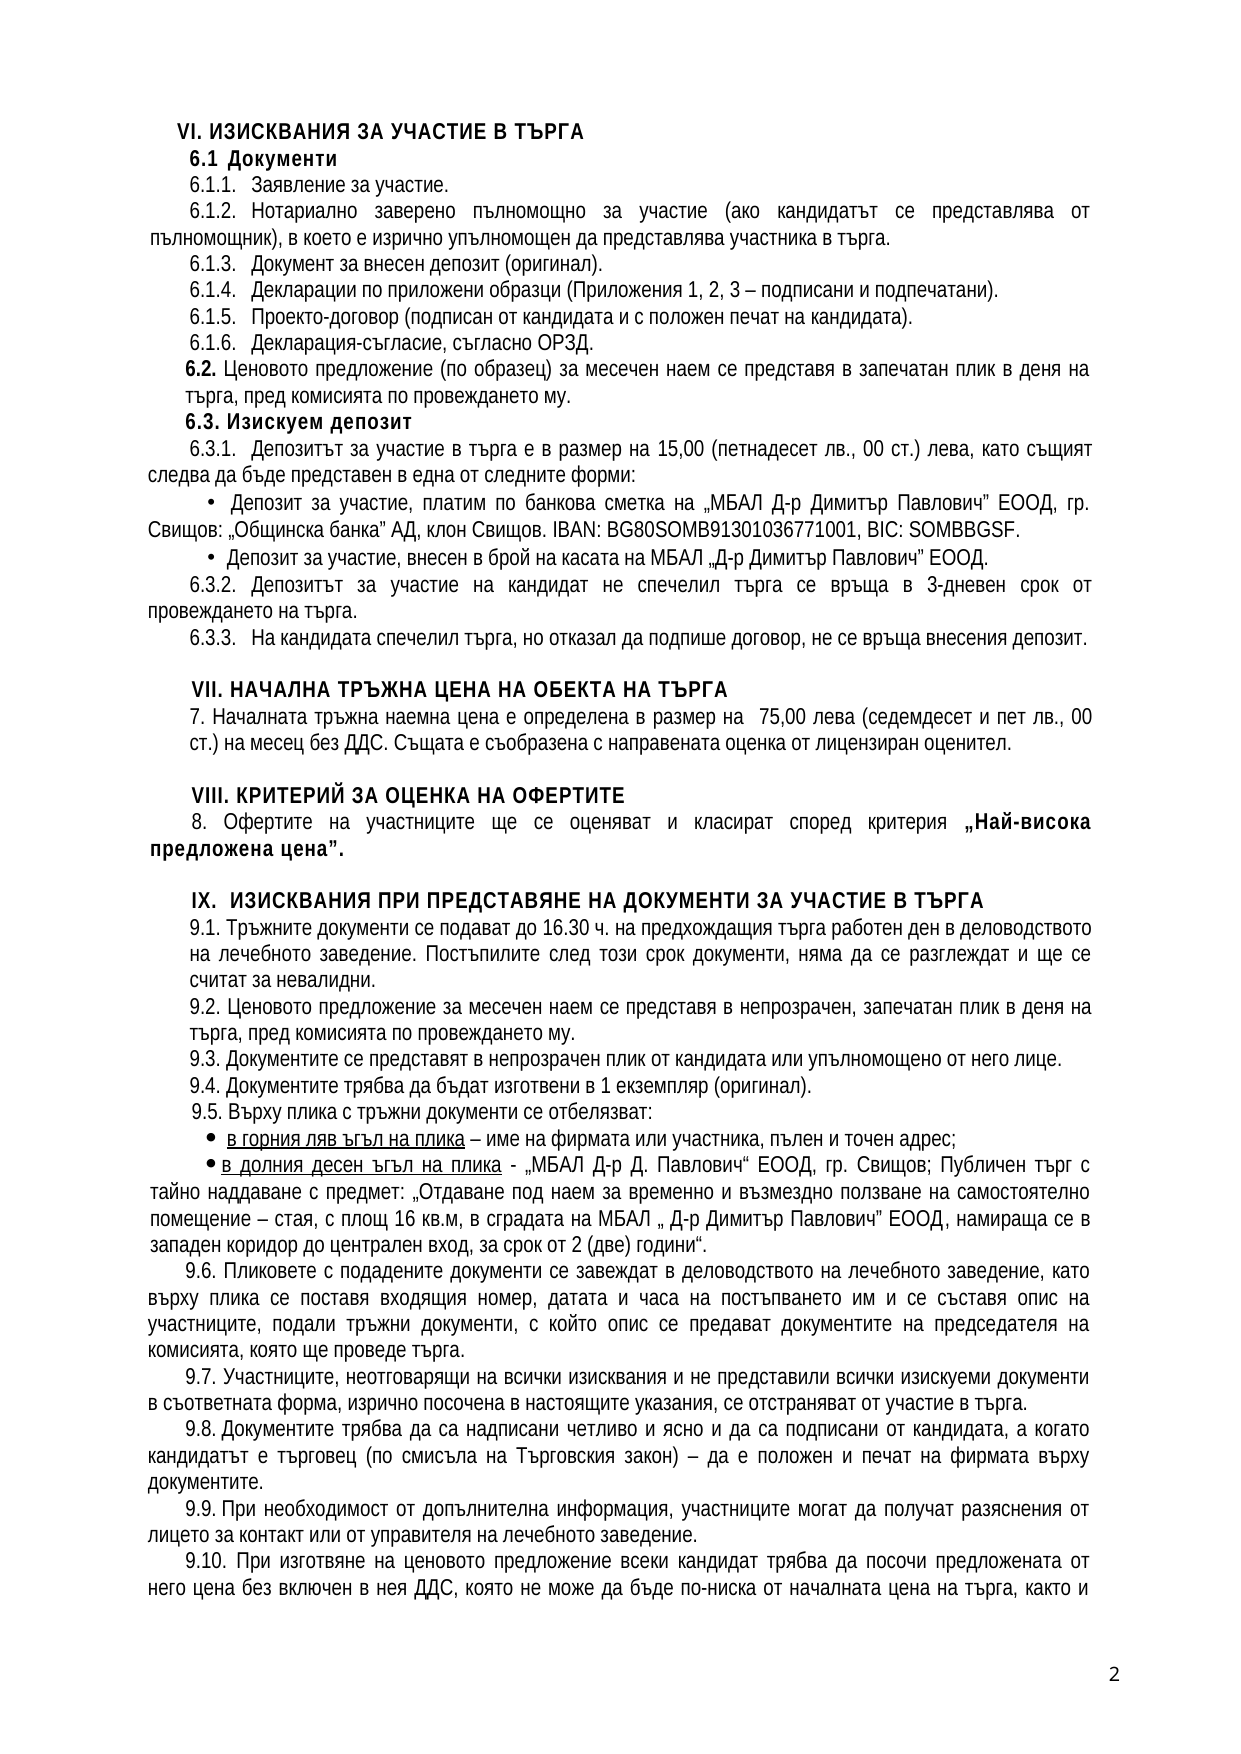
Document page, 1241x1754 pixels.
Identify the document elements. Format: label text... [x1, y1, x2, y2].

list Нотариално заверено пълномощно за участие (ако кандидатът се представлява от пълномощник), в което е изрично упълномощен да представлява участника в търга. [150, 197, 1091, 250]
list Проекто-договор (подписан от кандидата и с положен печат на кандидата). [150, 303, 1093, 329]
text 9.4. Документите трябва да бъдат изготвени в 1 екземпляр (оригинал). [189, 1072, 1093, 1098]
text 8. Офертите на участниците ще се оценяват и класират според критерия „Най-висока предложена цена”. [150, 808, 1091, 861]
text 9.3. Документите се представят в непрозрачен плик от кандидата или упълномощено от него лице. [189, 1045, 1093, 1072]
text VІ. ИЗИСКВАНИЯ ЗА УЧАСТИЕ В ТЪРГА [177, 118, 1093, 144]
text 6.3. Изискуем депозит [148, 408, 1093, 434]
list Декларации по приложени образци (Приложения 1, 2, 3 – подписани и подпечатани). [150, 276, 1093, 303]
list в горния ляв ъгъл на плика – име на фирмата или участника, пълен и точен адрес; [150, 1124, 1091, 1151]
text 9.1. Тръжните документи се подават до 16.30 ч. на предхождащия търга работен ден в деловодството на лечебното заведение. Постъпилите след този срок документи, няма да се разглеждат и ще се считат за невалидни. [189, 914, 1093, 993]
list Депозитът за участие на кандидат не спечелил търга се връща в 3-дневен срок от провеждането на търга. [148, 571, 1093, 624]
list Депозитът за участие в търга е в размер на 15,00 (петнадесет лв., 00 ст.) лева, като същият следва да бъде представен в една от следните форми: [148, 434, 1093, 487]
text 9.7. Участниците, неотговарящи на всички изисквания и не представили всички изискуеми документи в съответната форма, изрично посочена в настоящите указания, се отстраняват от участие в търга. [148, 1363, 1091, 1415]
text 9.6. Пликовете с подадените документи се завеждат в деловодството на лечебното заведение, като върху плика се поставя входящия номер, датата и часа на постъпването им и се съставя опис на участниците, подали тръжни документи, с който опис се предават документите на председателя на комисията, която ще проведе търга. [148, 1257, 1091, 1363]
list Декларация-съгласие, съгласно ОРЗД. [150, 329, 1091, 355]
list 6.2. Ценовото предложение (по образец) за месечен наем се представя в запечатан плик в деня на търга, пред комисията по провеждането му. [148, 355, 1091, 408]
list На кандидата спечелил търга, но отказал да подпише договор, не се връща внесения депозит. [148, 624, 1093, 650]
list в долния десен ъгъл на плика - „МБАЛ Д-р Д. Павлович“ ЕООД, гр. Свищов; Публичен търг с тайно наддаване с предмет: „Отдаване под наем за временно и възмездно ползване на самостоятелно помещение – стая, с площ 16 кв.м, в сградата на МБАЛ „ Д-р Димитър Павлович” ЕООД, намираща се в западен коридор до централен вход, за срок от 2 (две) години“. [150, 1151, 1091, 1257]
list Заявление за участие. [150, 171, 1093, 197]
list Документ за внесен депозит (оригинал). [150, 250, 1093, 276]
text VІІ. НАЧАЛНА ТРЪЖНА ЦЕНА НА ОБЕКТА НА ТЪРГА [191, 676, 1093, 703]
list Депозит за участие, внесен в брой на касата на МБАЛ „Д-р Димитър Павлович” ЕООД. [148, 542, 1091, 571]
text 7. Началната тръжна наемна цена е определена в размер на 75,00 лева (седемдесет и пет лв., 00 ст.) на месец без ДДС. Същата е съобразена с направената оценка от лицензиран оценител. [189, 703, 1093, 756]
text 9.5. Върху плика с тръжни документи се отбелязват: [191, 1098, 1093, 1124]
list При необходимост от допълнителна информация, участниците могат да получат разяснения от лицето за контакт или от управителя на лечебното заведение. [148, 1494, 1091, 1547]
text VІІІ. КРИТЕРИЙ ЗА ОЦЕНКА НА ОФЕРТИТЕ [191, 782, 1093, 808]
text ІХ. ИЗИСКВАНИЯ ПРИ ПРЕДСТАВЯНЕ НА ДОКУМЕНТИ ЗА УЧАСТИЕ В ТЪРГА [148, 887, 1051, 914]
text 9.2. Ценовото предложение за месечен наем се представя в непрозрачен, запечатан плик в деня на търга, пред комисията по провеждането му. [189, 993, 1093, 1045]
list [148, 1547, 1091, 1600]
list Документи [150, 144, 1093, 171]
list Документите трябва да са надписани четливо и ясно и да са подписани от кандидата, а когато кандидатът е търговец (по смисъла на Търговския закон) – да е положен и печат на фирмата върху документите. [148, 1415, 1091, 1494]
list Депозит за участие, платим по банкова сметка на „МБАЛ Д-р Димитър Павлович” ЕООД, гр. Свищов: „Общинска банка” АД, клон Свищов. IBAN: BG80SOMB91301036771001, BIC: SOMBBGSF. [148, 487, 1091, 542]
